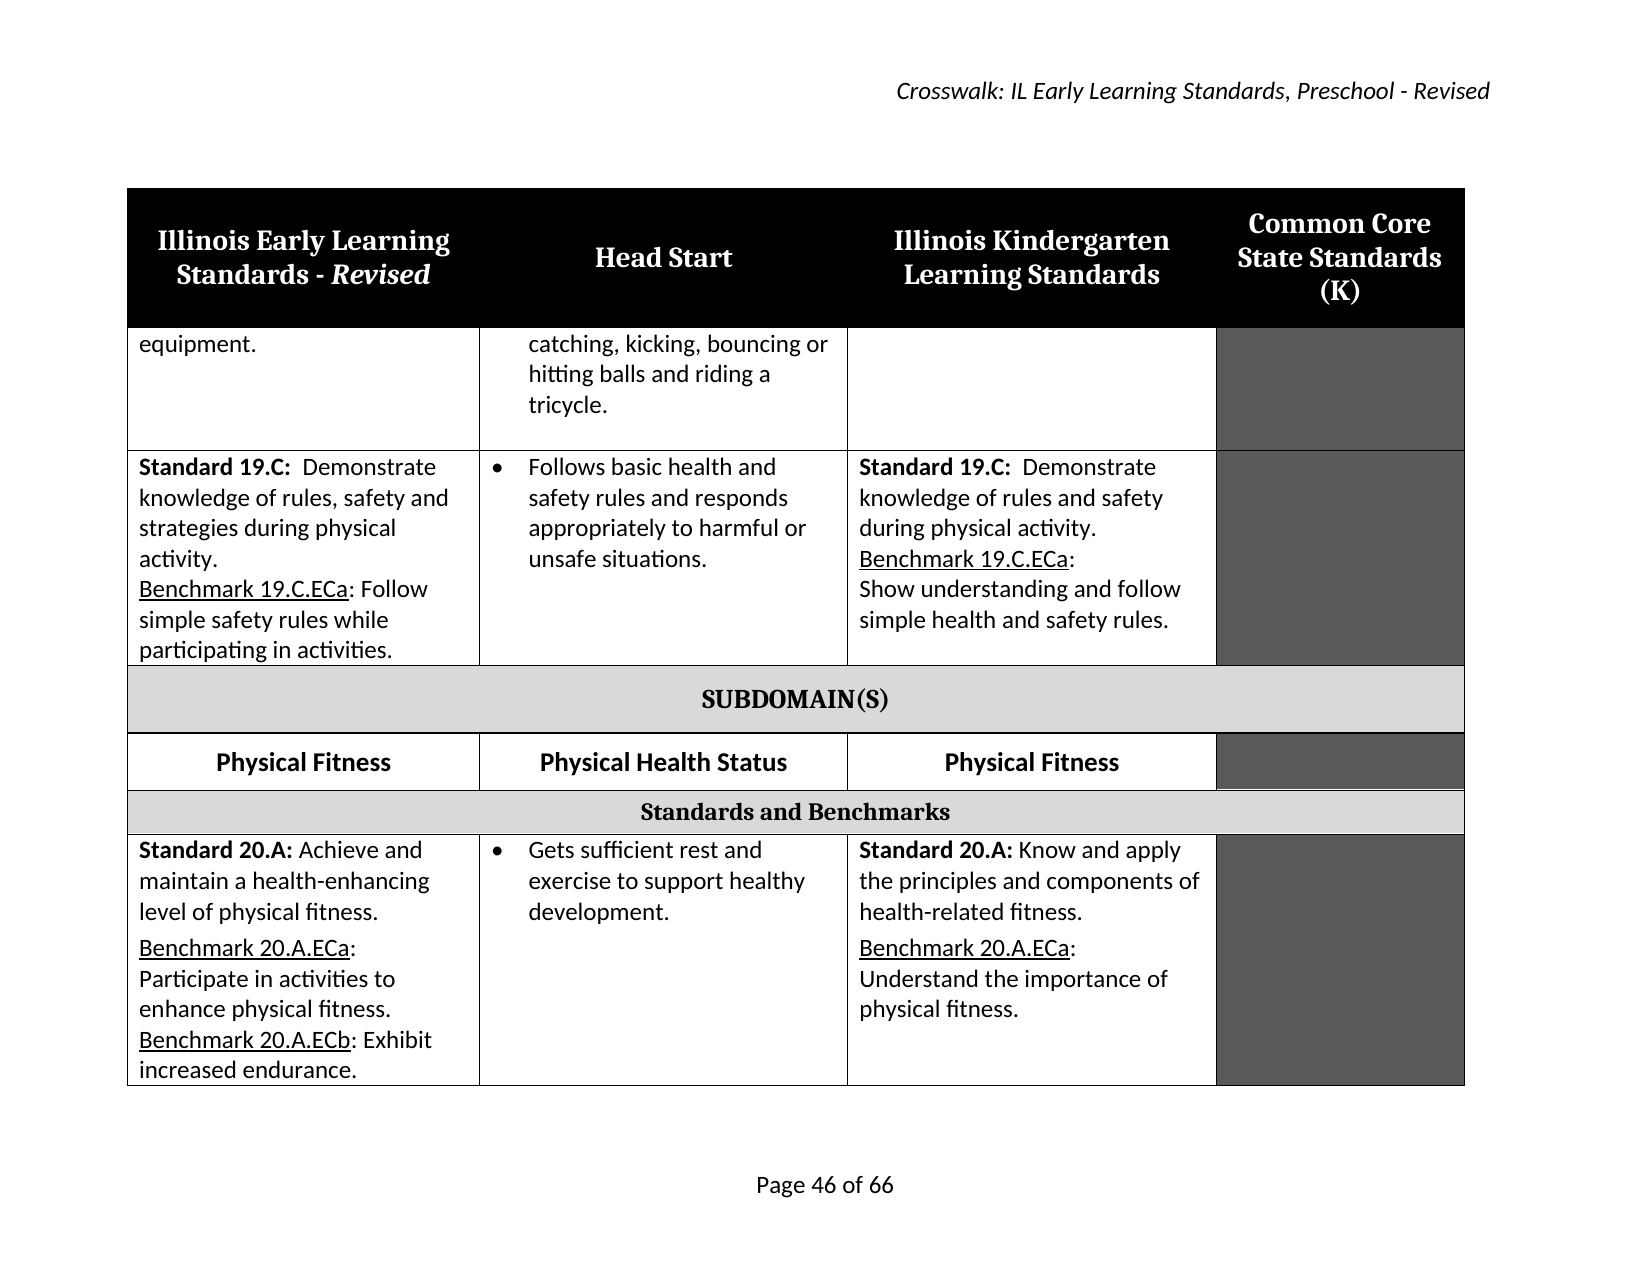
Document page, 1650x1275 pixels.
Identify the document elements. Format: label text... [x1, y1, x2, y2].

table_cell Gets sufficient rest and exercise to support healthy development. [480, 835, 847, 1085]
table_header Common Core State Standards (K) [1217, 189, 1464, 327]
table_cell Standard 20.A: Achieve and maintain a health-enhancing level of physical fitness. Benchmark 20.A.ECa: Participate in activities to enhance physical fitness. Benchmark 20.A.ECb: Exhibit increased endurance. [128, 835, 479, 1085]
table_cell Standard 19.C: Demonstrate knowledge of rules, safety and strategies during physical activity. Benchmark 19.C.ECa: Follow simple safety rules while participating in activities. [128, 451, 479, 665]
table_cell Physical Fitness [128, 734, 479, 789]
table_cell [1217, 451, 1464, 665]
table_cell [848, 328, 1216, 450]
table_cell Standard 20.A: Know and apply the principles and components of health-related fitness. Benchmark 20.A.ECa: Understand the importance of physical fitness. [848, 835, 1216, 1085]
table_cell Standard 19.C: Demonstrate knowledge of rules and safety during physical activity. Benchmark 19.C.ECa: Show understanding and follow simple health and safety rules. [848, 451, 1216, 665]
table_cell Physical Health Status [480, 734, 847, 789]
table_header Illinois Kindergarten Learning Standards [848, 189, 1216, 327]
table_cell SUBDOMAIN(S) [128, 666, 1464, 732]
table_header Illinois Early Learning Standards - Revised [128, 189, 479, 327]
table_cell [128, 328, 479, 450]
table_cell [1217, 835, 1464, 1085]
table_cell [1217, 734, 1464, 789]
table_header Head Start [480, 189, 847, 327]
table_cell Standards and Benchmarks [128, 791, 1464, 833]
table_cell [1217, 328, 1464, 450]
table_cell Physical Fitness [848, 734, 1216, 789]
table_cell Follows basic health and safety rules and responds appropriately to harmful or unsafe situations. [480, 451, 847, 665]
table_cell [480, 328, 847, 450]
